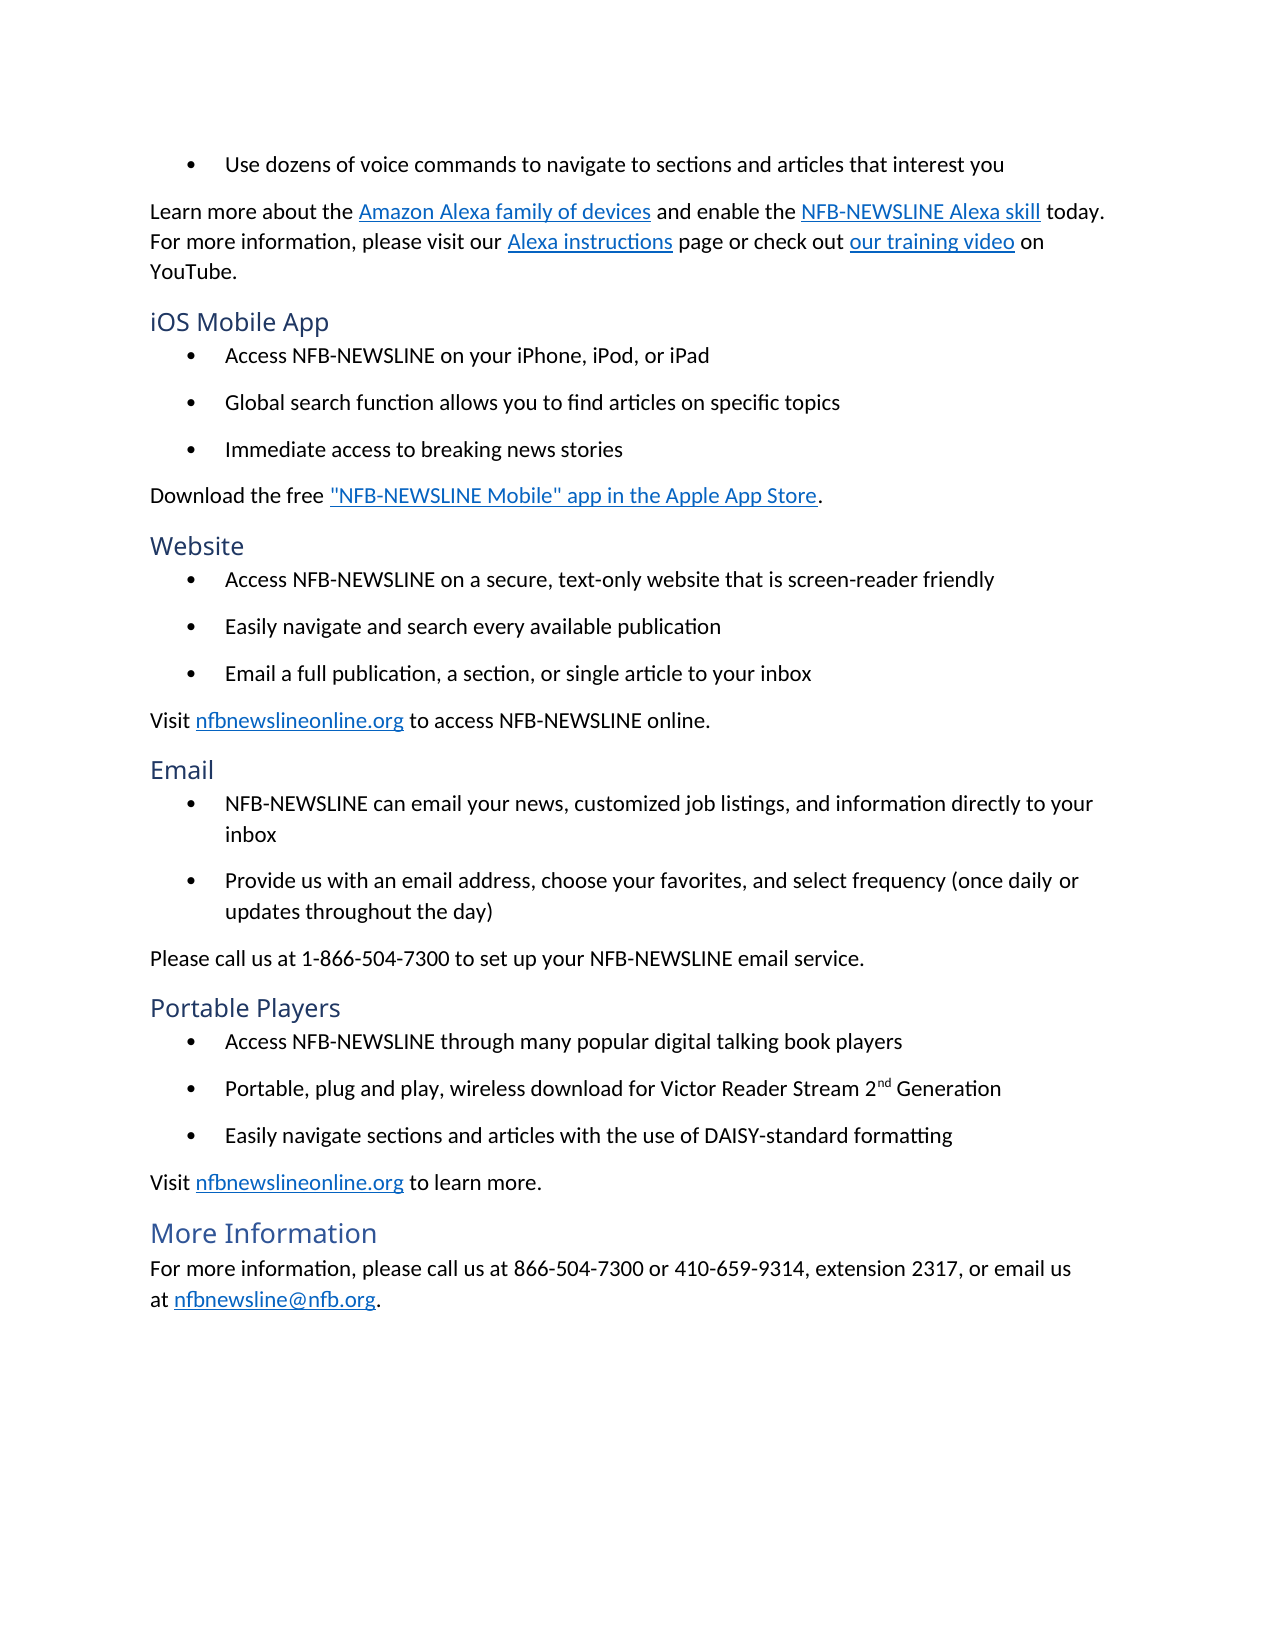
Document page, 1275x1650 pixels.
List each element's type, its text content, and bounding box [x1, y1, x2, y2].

text Visit nfbnewslineonline.org to learn more. [150, 1168, 1125, 1196]
list Email a full publication, a section, or single article to your inbox [187, 659, 1125, 687]
subtitle Website [150, 528, 1125, 562]
list Use dozens of voice commands to navigate to sections and articles that interest you [187, 150, 1125, 178]
list Access NFB-NEWSLINE through many popular digital talking book players [187, 1027, 1125, 1055]
list NFB-NEWSLINE can email your news, customized job listings, and information directly to your inbox [187, 789, 1125, 848]
list Access NFB-NEWSLINE on a secure, text-only website that is screen-reader friendly [187, 565, 1125, 593]
text For more information, please call us at 866-504-7300 or 410-659-9314, extension 2317, or email us at nfbnewsline@nfb.org. [150, 1254, 1125, 1313]
text Visit nfbnewslineonline.org to access NFB-NEWSLINE online. [150, 706, 1125, 734]
list Easily navigate and search every available publication [187, 612, 1125, 640]
list Access NFB-NEWSLINE on your iPhone, iPod, or iPad [187, 341, 1125, 369]
list Immediate access to breaking news stories [187, 435, 1125, 463]
list Portable, plug and play, wireless download for Victor Reader Stream 2nd Generation [187, 1074, 1125, 1102]
list Global search function allows you to find articles on specific topics [187, 388, 1125, 416]
subtitle Portable Players [150, 991, 1125, 1024]
text Please call us at 1-866-504-7300 to set up your NFB-NEWSLINE email service. [150, 944, 1125, 972]
list Provide us with an email address, choose your favorites, and select frequency (once daily or updates throughout the day) [187, 867, 1125, 925]
subtitle Email [150, 753, 1125, 787]
subtitle More Information [150, 1215, 1125, 1252]
list Easily navigate sections and articles with the use of DAISY-standard formatting [187, 1121, 1125, 1149]
subtitle iOS Mobile App [150, 304, 1125, 338]
text Download the free "NFB-NEWSLINE Mobile" app in the Apple App Store. [150, 482, 1125, 509]
text Learn more about the Amazon Alexa family of devices and enable the NFB-NEWSLINE Alexa skill today. For more information, please visit our Alexa instructions page or check out our training video on YouTube. [150, 197, 1125, 285]
